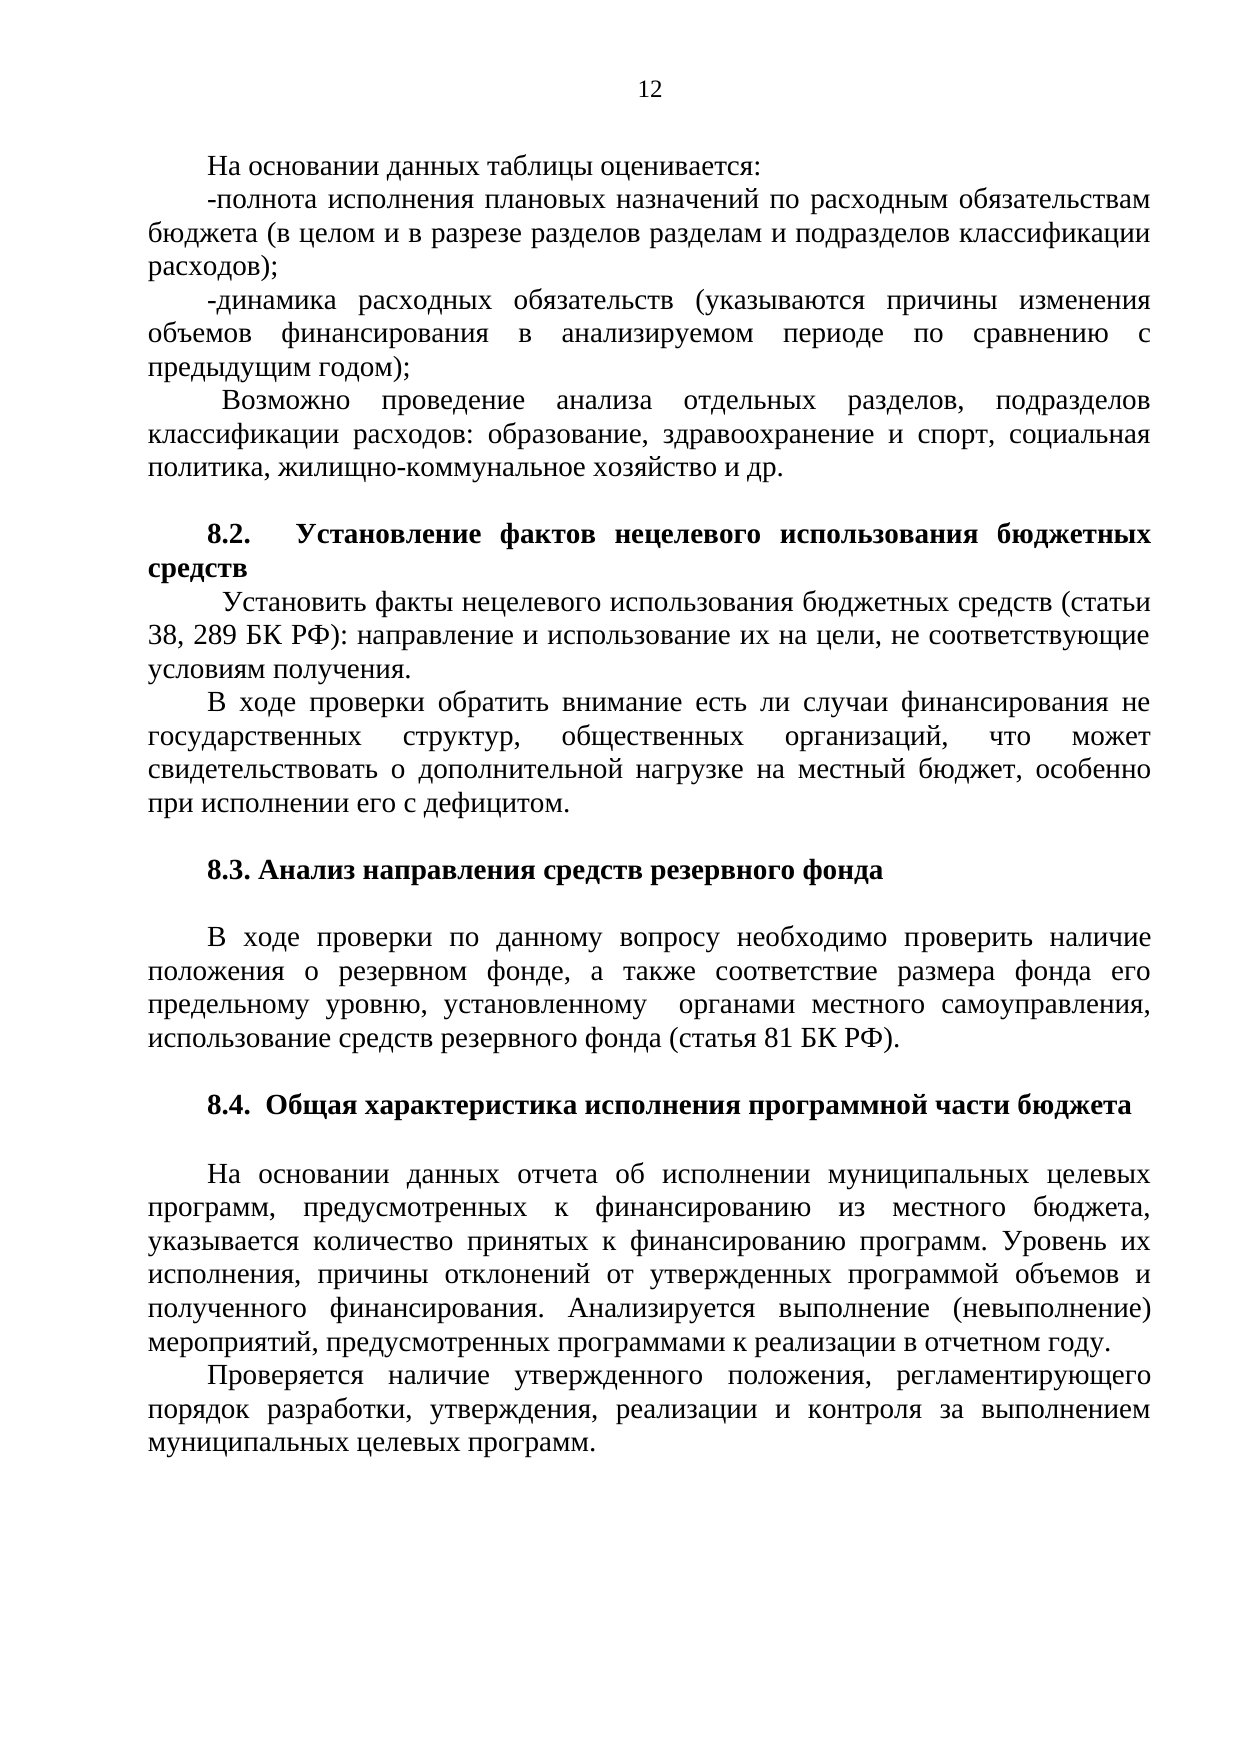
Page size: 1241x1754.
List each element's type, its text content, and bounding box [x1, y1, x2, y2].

text Установить факты нецелевого использования бюджетных средств (статьи 38, 289 БК РФ): направление и использование их на цели, не соответствующие условиям получения. [148, 584, 1152, 684]
text 8.3. Анализ направления средств резервного фонда [148, 852, 1152, 886]
text -полнота исполнения плановых назначений по расходным обязательствам бюджета (в целом и в разрезе разделов разделам и подразделов классификации расходов); [148, 181, 1152, 282]
text В ходе проверки обратить внимание есть ли случаи финансирования не государственных структур, общественных организаций, что может свидетельствовать о дополнительной нагрузке на местный бюджет, особенно при исполнении его с дефицитом. [148, 684, 1152, 818]
text На основании данных таблицы оценивается: [148, 148, 1152, 181]
text На основании данных отчета об исполнении муниципальных целевых программ, предусмотренных к финансированию из местного бюджета, указывается количество принятых к финансированию программ. Уровень их исполнения, причины отклонений от утвержденных программой объемов и полученного финансирования. Анализируется выполнение (невыполнение) мероприятий, предусмотренных программами к реализации в отчетном году. [148, 1156, 1152, 1357]
text Проверяется наличие утвержденного положения, регламентирующего порядок разработки, утверждения, реализации и контроля за выполнением муниципальных целевых программ. [148, 1357, 1152, 1458]
text В ходе проверки по данному вопросу необходимо проверить наличие положения о резервном фонде, а также соответствие размера фонда его предельному уровню, установленному органами местного самоуправления, использование средств резервного фонда (статья 81 БК РФ). [148, 919, 1152, 1053]
text 8.4. Общая характеристика исполнения программной части бюджета [148, 1087, 1152, 1120]
text 8.2. Установление фактов нецелевого использования бюджетных средств [148, 517, 1152, 584]
text Возможно проведение анализа отдельных разделов, подразделов классификации расходов: образование, здравоохранение и спорт, социальная политика, жилищно-коммунальное хозяйство и др. [148, 382, 1152, 483]
text -динамика расходных обязательств (указываются причины изменения объемов финансирования в анализируемом периоде по сравнению с предыдущим годом); [148, 282, 1152, 382]
